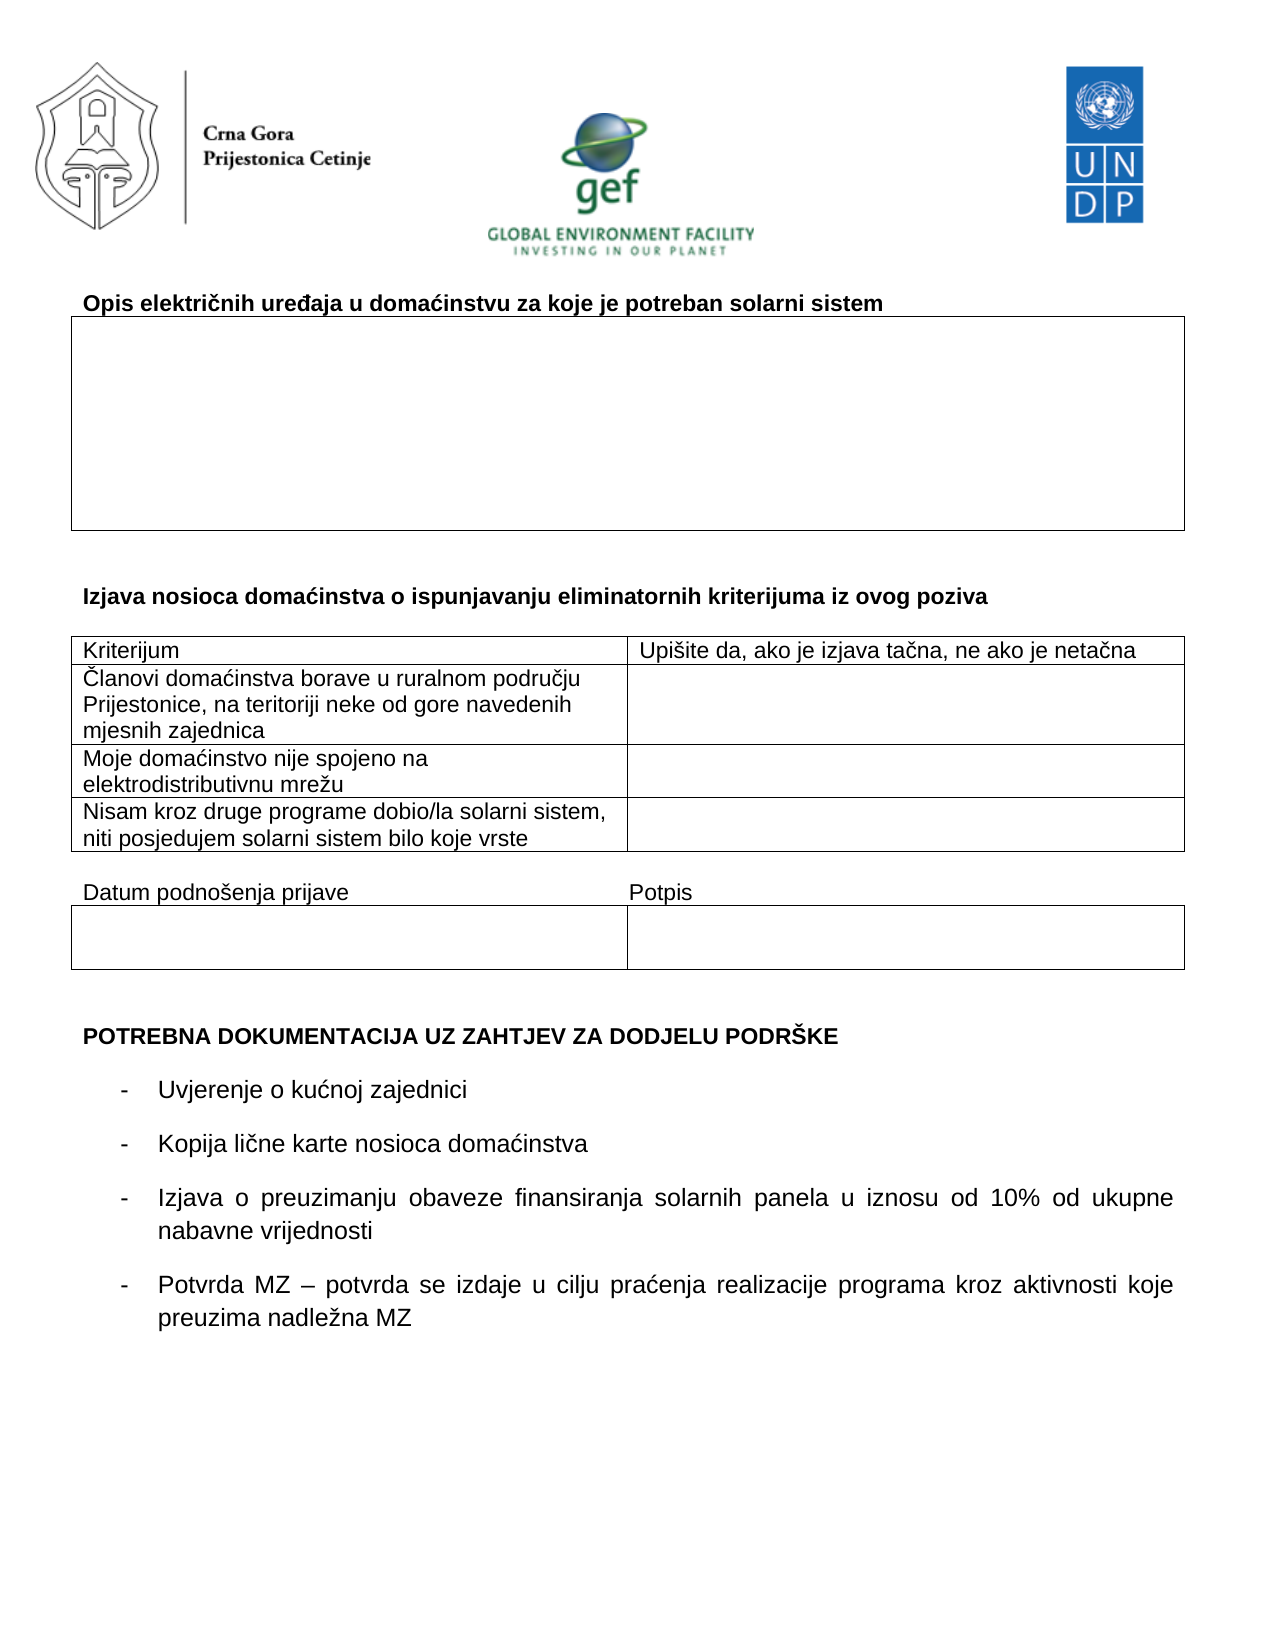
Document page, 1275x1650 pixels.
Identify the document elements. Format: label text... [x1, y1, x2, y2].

table_header [72, 317, 1184, 529]
table_cell [628, 665, 1184, 743]
text Izjava nosioca domaćinstva o ispunjavanju eliminatornih kriterijuma iz ovog poziva [83, 583, 1192, 610]
table_header Kriterijum [72, 637, 627, 663]
picture [1029, 30, 1181, 261]
table_cell [628, 798, 1184, 851]
text Opis električnih uređaja u domaćinstvu za koje je potreban solarni sistem [83, 289, 1192, 316]
list Uvjerenje o kućnoj zajednici [120, 1075, 1176, 1104]
picture [35, 62, 371, 231]
table_header Upišite da, ako je izjava tačna, ne ako je netačna [628, 637, 1184, 663]
table_cell Moje domaćinstvo nije spojeno na elektrodistributivnu mrežu [72, 745, 627, 797]
table_cell Članovi domaćinstva borave u ruralnom području Prijestonice, na teritoriji neke od gore navedenih mjesnih zajednica [72, 665, 627, 743]
table_header [72, 906, 627, 969]
picture [488, 113, 754, 261]
table_cell [628, 745, 1184, 797]
list Kopija lične karte nosioca domaćinstva [120, 1129, 1176, 1158]
list Potvrda MZ – potvrda se izdaje u cilju praćenja realizacije programa kroz aktivnosti koje preuzima nadležna MZ [120, 1270, 1176, 1332]
list Izjava o preuzimanju obaveze finansiranja solarnih panela u iznosu od 10% od ukupne nabavne vrijednosti [120, 1183, 1176, 1245]
table_cell Nisam kroz druge programe dobio/la solarni sistem, niti posjedujem solarni sistem bilo koje vrste [72, 798, 627, 851]
text POTREBNA DOKUMENTACIJA UZ ZAHTJEV ZA DODJELU PODRŠKE [83, 1023, 1192, 1049]
table_header [628, 906, 1184, 969]
text Datum podnošenja prijave Potpis [83, 878, 1192, 905]
